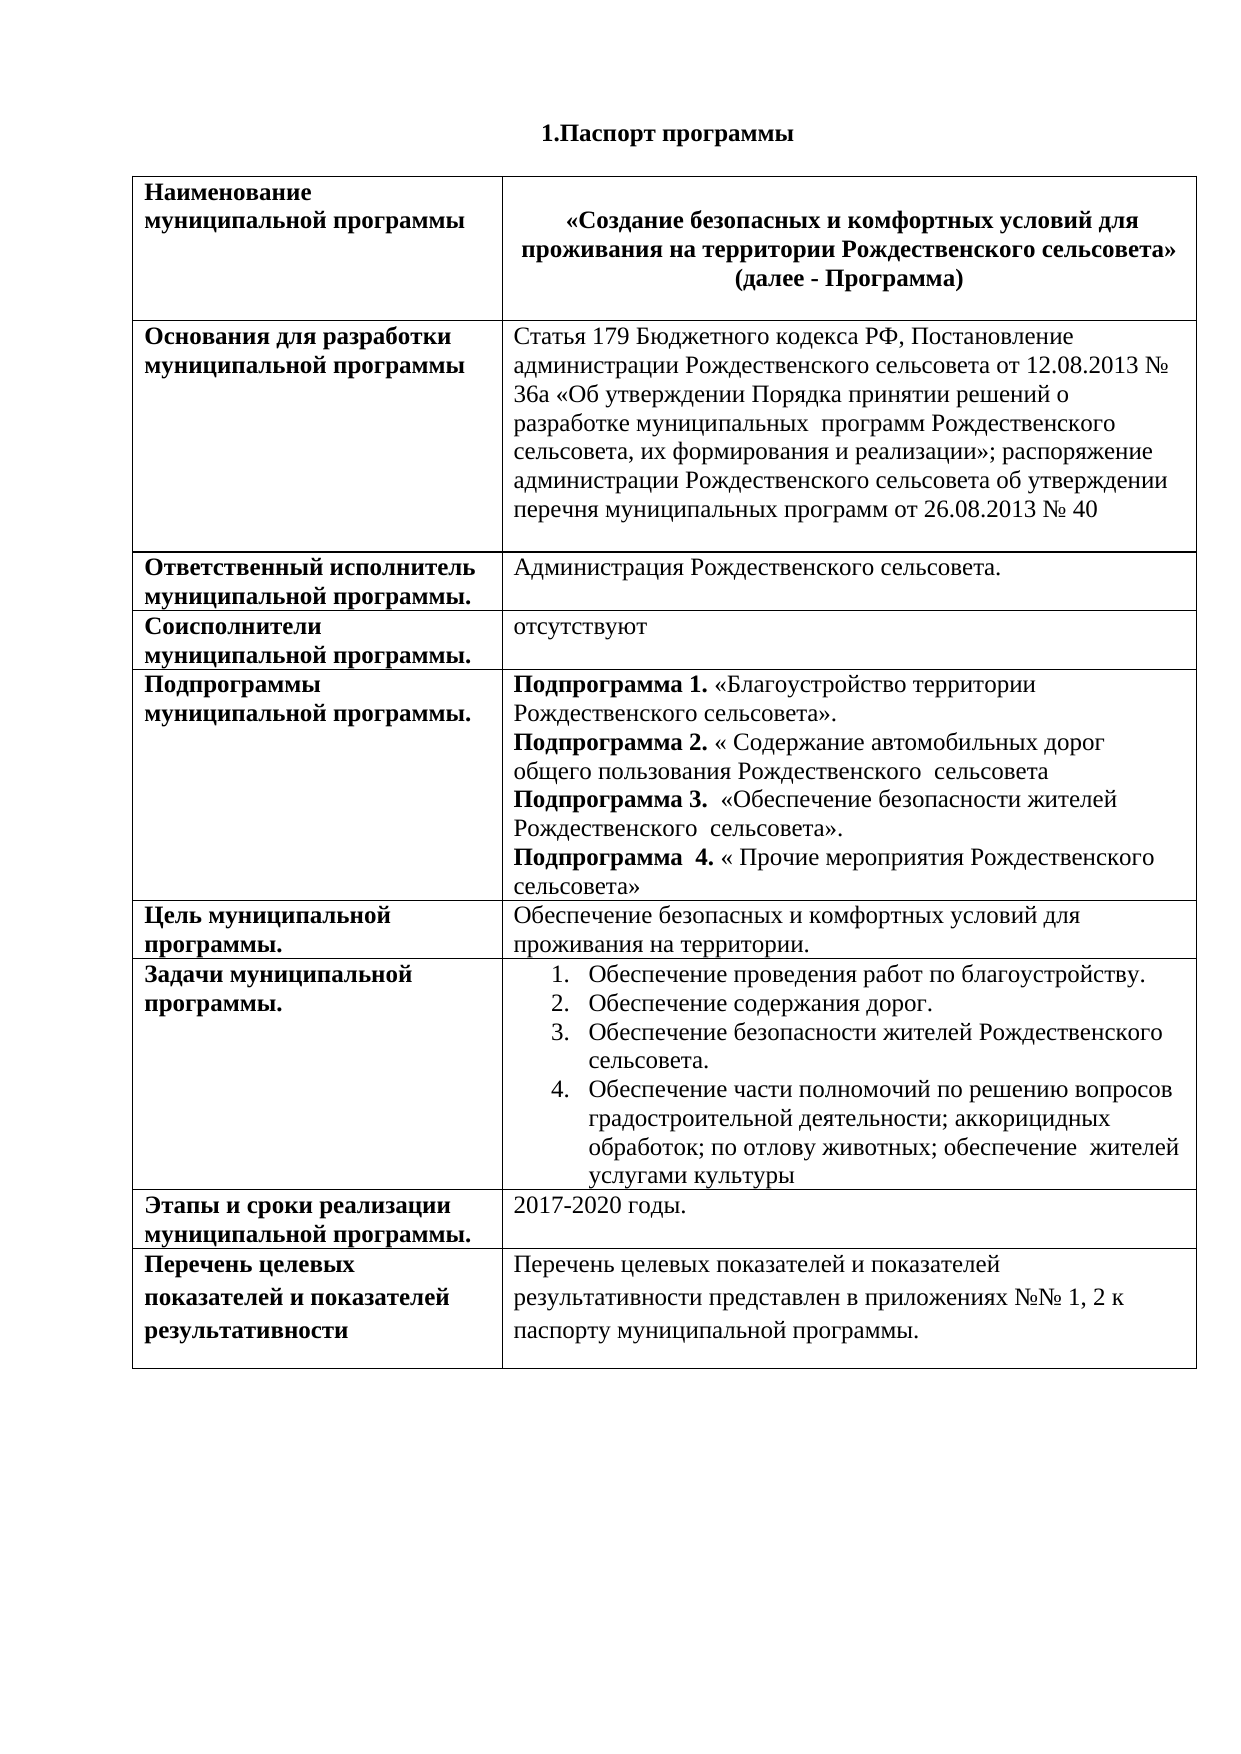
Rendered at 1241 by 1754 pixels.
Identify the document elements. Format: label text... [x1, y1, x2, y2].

table_cell Подпрограмма 1. «Благоустройство территории Рождественского сельсовета». Подпрограмма 2. « Содержание автомобильных дорог общего пользования Рождественского сельсовета Подпрограмма 3. «Обеспечение безопасности жителей Рождественского сельсовета». Подпрограмма 4. « Прочие мероприятия Рождественского сельсовета» [503, 670, 1196, 899]
table_cell Задачи муниципальной программы. [133, 959, 502, 1189]
table_cell 2017-2020 годы. [503, 1190, 1196, 1248]
table_cell Основания для разработки муниципальной программы [133, 321, 502, 551]
table_header «Создание безопасных и комфортных условий для проживания на территории Рождественского сельсовета» (далее - Программа) [503, 177, 1196, 320]
table_cell Соисполнители муниципальной программы. [133, 611, 502, 668]
table_cell Обеспечение безопасных и комфортных условий для проживания на территории. [503, 901, 1196, 958]
text 1.Паспорт программы [177, 118, 1152, 147]
table_cell Перечень целевых показателей и показателей результативности [133, 1249, 502, 1368]
table_cell Администрация Рождественского сельсовета. [503, 553, 1196, 610]
table_cell Перечень целевых показателей и показателей результативности представлен в приложениях №№ 1, 2 к паспорту муниципальной программы. [503, 1249, 1196, 1368]
table_cell Ответственный исполнитель муниципальной программы. [133, 553, 502, 610]
table_header Наименование муниципальной программы [133, 177, 502, 320]
table_cell Обеспечение проведения работ по благоустройству. Обеспечение содержания дорог. Обеспечение безопасности жителей Рождественского сельсовета. Обеспечение части полномочий по решению вопросов градостроительной деятельности; аккорицидных обработок; по отлову животных; обеспечение жителей услугами культуры [503, 959, 1196, 1189]
table_cell Цель муниципальной программы. [133, 901, 502, 958]
table_cell Этапы и сроки реализации муниципальной программы. [133, 1190, 502, 1248]
table_cell Статья 179 Бюджетного кодекса РФ, Постановление администрации Рождественского сельсовета от 12.08.2013 № 36а «Об утверждении Порядка принятии решений о разработке муниципальных программ Рождественского сельсовета, их формирования и реализации»; распоряжение администрации Рождественского сельсовета об утверждении перечня муниципальных программ от 26.08.2013 № 40 [503, 321, 1196, 551]
table_cell Подпрограммы муниципальной программы. [133, 670, 502, 899]
table_cell отсутствуют [503, 611, 1196, 668]
